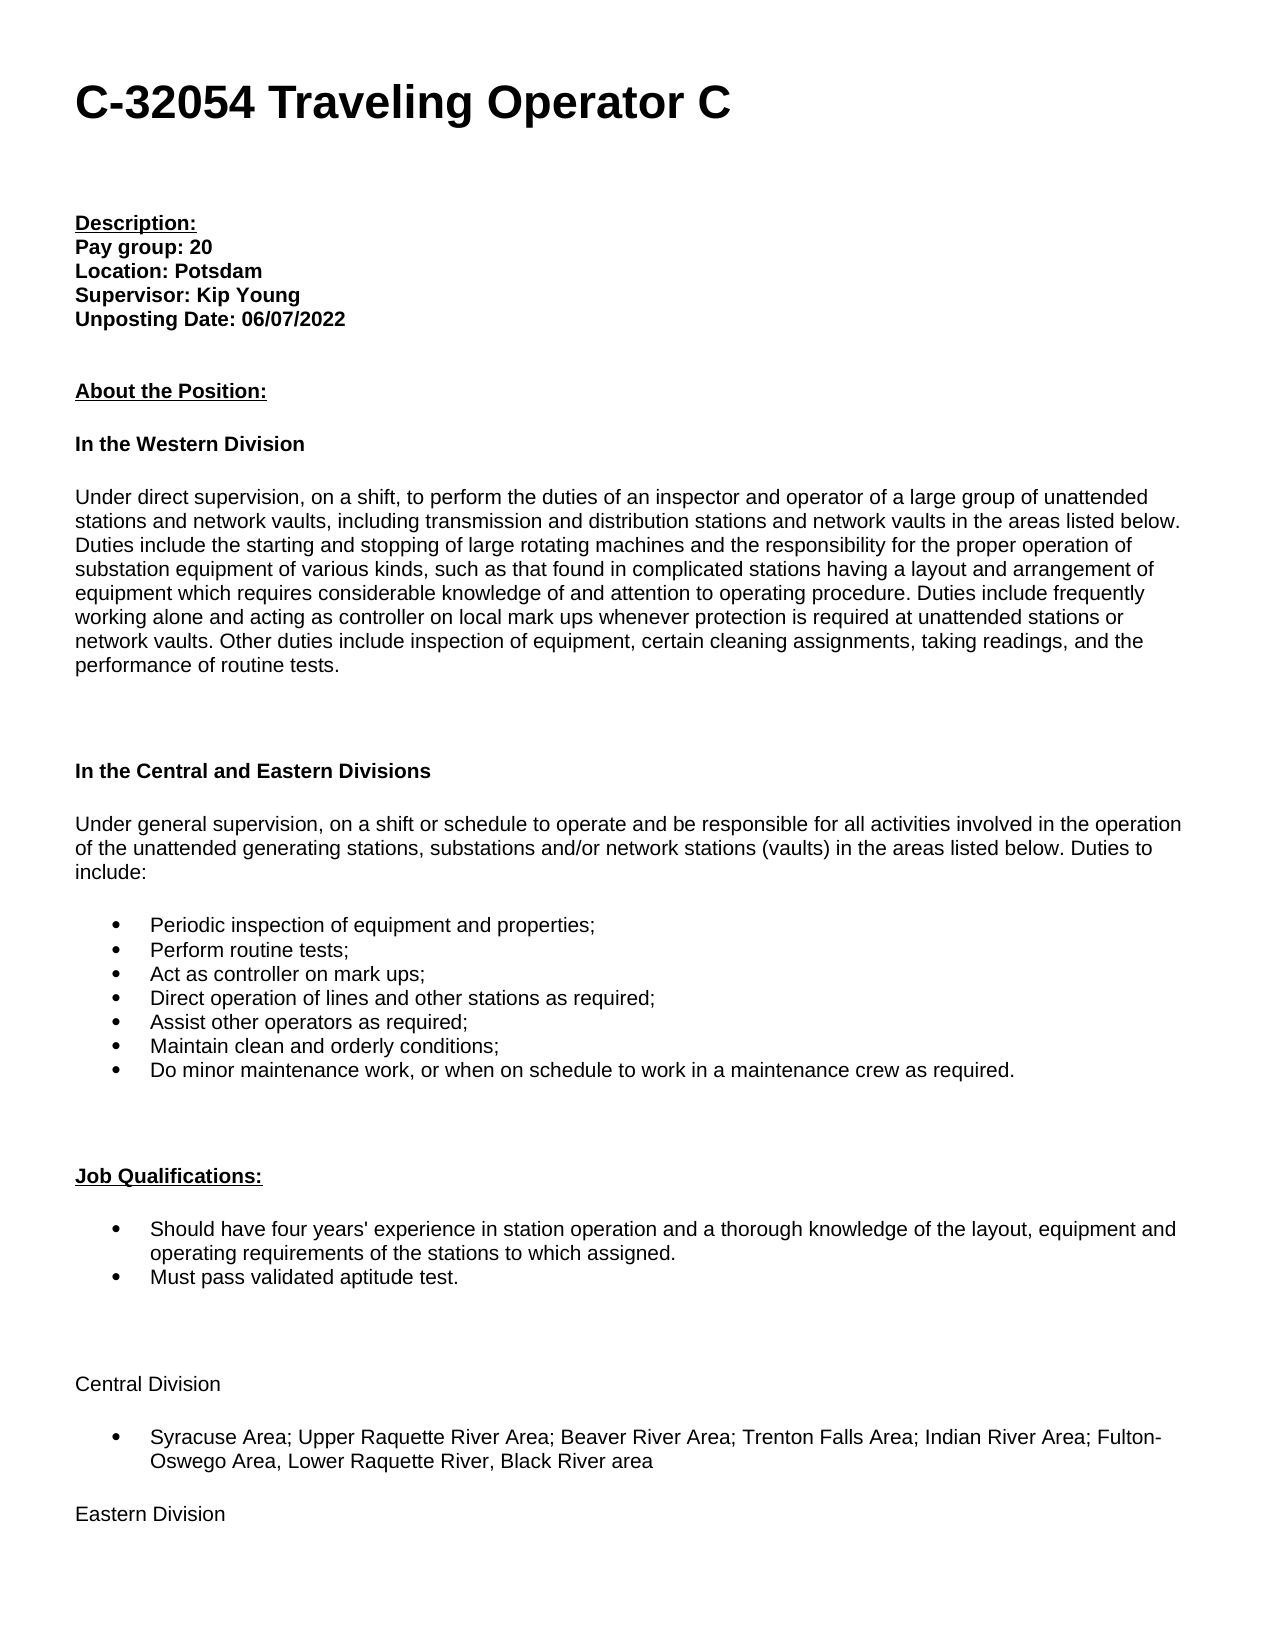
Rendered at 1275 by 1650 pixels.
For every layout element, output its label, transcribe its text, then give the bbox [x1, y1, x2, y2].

text Eastern Division [75, 1502, 1200, 1526]
list Periodic inspection of equipment and properties; [112, 913, 1200, 937]
text Central Division [75, 1372, 1200, 1396]
list Maintain clean and orderly conditions; [112, 1034, 1200, 1058]
text Under direct supervision, on a shift, to perform the duties of an inspector and operator of a large group of unattended stations and network vaults, including transmission and distribution stations and network vaults in the areas listed below. Duties include the starting and stopping of large rotating machines and the responsibility for the proper operation of substation equipment of various kinds, such as that found in complicated stations having a layout and arrangement of equipment which requires considerable knowledge of and attention to operating procedure. Duties include frequently working alone and acting as controller on local mark ups whenever protection is required at unattended stations or network vaults. Other duties include inspection of equipment, certain cleaning assignments, taking readings, and the performance of routine tests. [75, 485, 1200, 677]
list Direct operation of lines and other stations as required; [112, 986, 1200, 1009]
list Must pass validated aptitude test. [112, 1265, 1200, 1289]
text Job Qualifications: [75, 1164, 1200, 1188]
text Under general supervision, on a shift or schedule to operate and be responsible for all activities involved in the operation of the unattended generating stations, substations and/or network stations (vaults) in the areas listed below. Duties to include: [75, 812, 1200, 884]
list Syracuse Area; Upper Raquette River Area; Beaver River Area; Trenton Falls Area; Indian River Area; Fulton-Oswego Area, Lower Raquette River, Black River area [112, 1425, 1200, 1473]
text In the Central and Eastern Divisions [75, 759, 1200, 783]
list Perform routine tests; [112, 937, 1200, 961]
list Should have four years' experience in station operation and a thorough knowledge of the layout, equipment and operating requirements of the stations to which assigned. [112, 1217, 1200, 1265]
list Assist other operators as required; [112, 1009, 1200, 1034]
text In the Western Division [75, 432, 1200, 456]
list Act as controller on mark ups; [112, 961, 1200, 986]
text C-32054 Traveling Operator C [75, 75, 1200, 129]
list Do minor maintenance work, or when on schedule to work in a maintenance crew as required. [112, 1058, 1200, 1082]
text Description: Pay group: 20 Location: Potsdam Supervisor: Kip Young Unposting Date: 06/07/2022 About the Position: [75, 211, 1200, 403]
